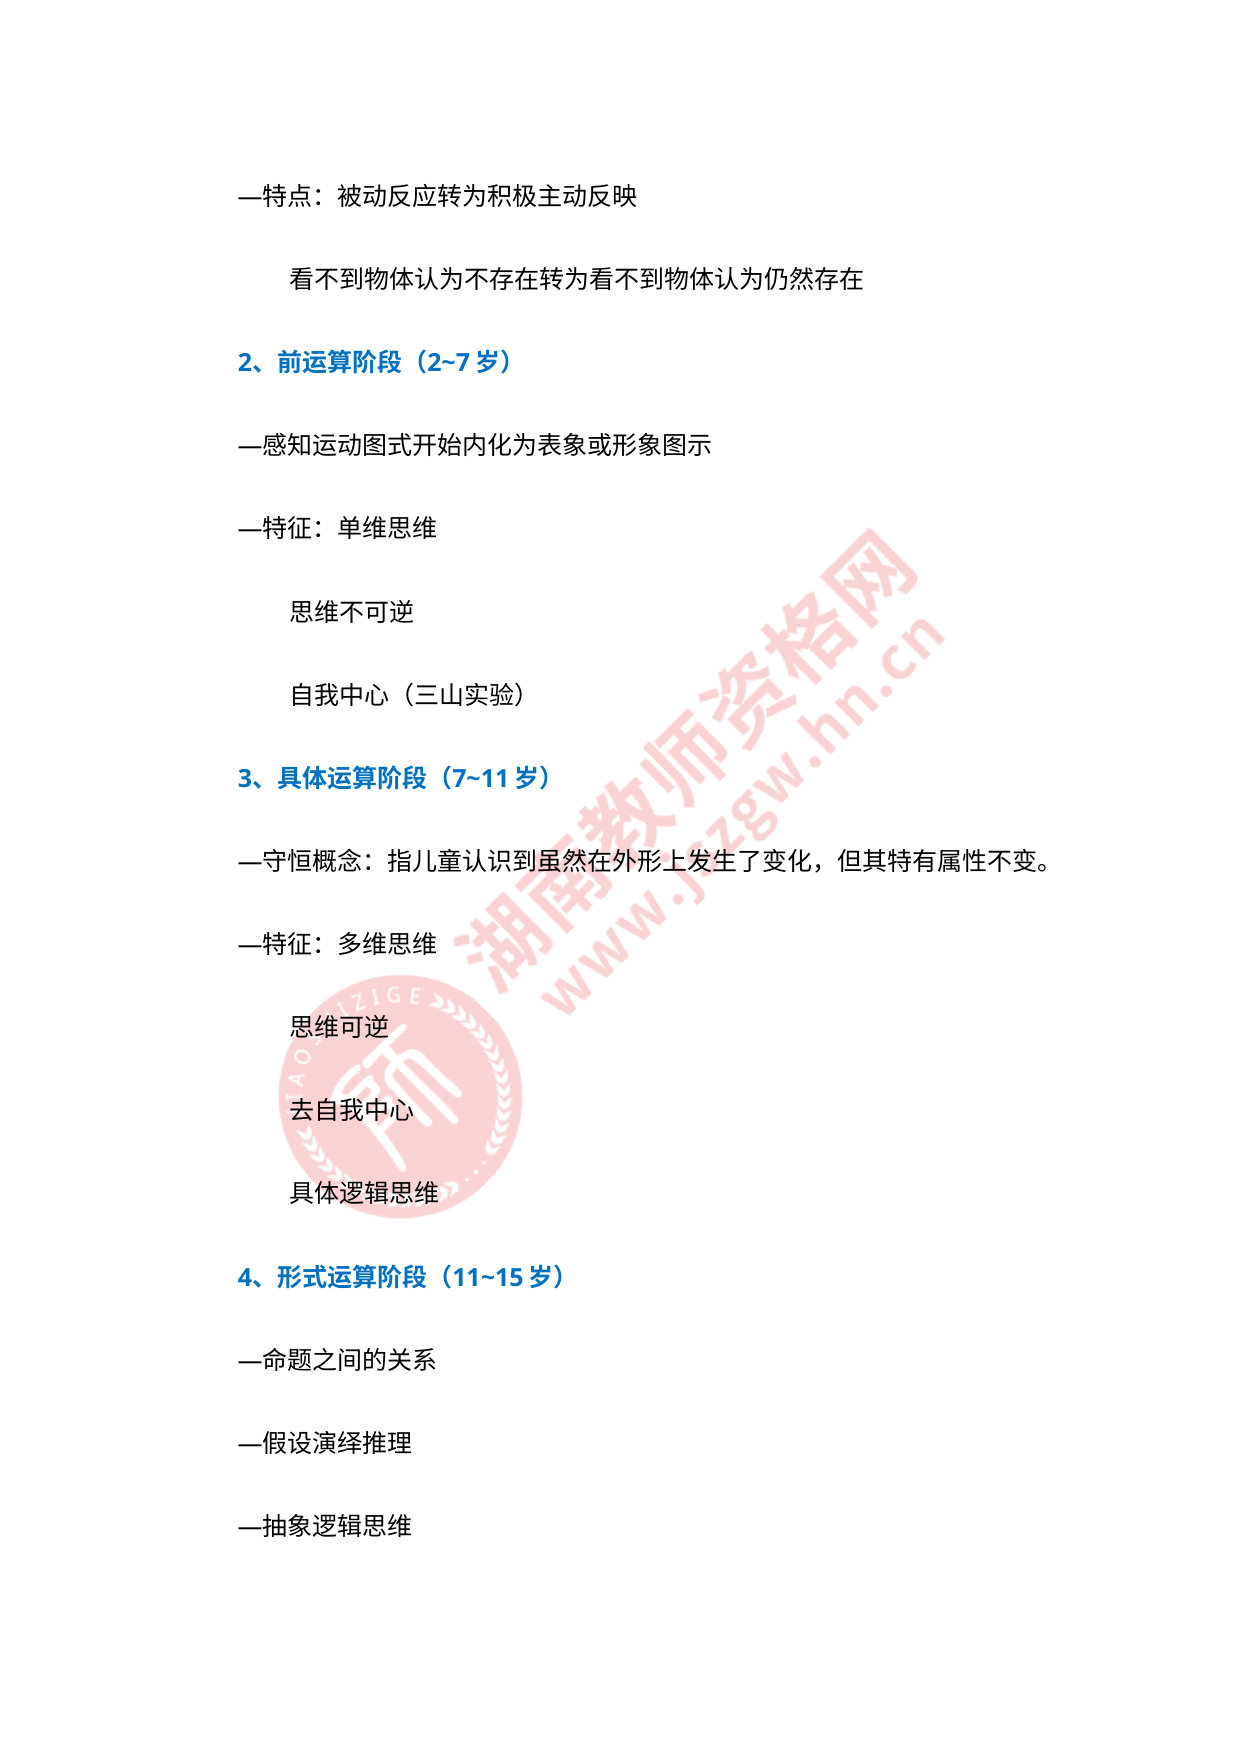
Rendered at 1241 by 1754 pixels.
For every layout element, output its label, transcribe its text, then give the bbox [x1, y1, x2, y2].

text —命题之间的关系 [187, 1326, 1053, 1391]
text —守恒概念：指儿童认识到虽然在外形上发生了变化，但其特有属性不变。 [187, 827, 1053, 892]
text 具体逻辑思维 [187, 1159, 1053, 1224]
text —特点：被动反应转为积极主动反映 [187, 162, 1053, 227]
text —抽象逻辑思维 [187, 1492, 1053, 1557]
text —感知运动图式开始内化为表象或形象图示 [187, 411, 1053, 476]
text —特征：多维思维 [187, 910, 1053, 975]
text —假设演绎推理 [187, 1409, 1053, 1474]
text 思维可逆 [187, 993, 1053, 1058]
text 去自我中心 [187, 1076, 1053, 1141]
text 思维不可逆 [187, 578, 1053, 643]
text —特征：单维思维 [187, 494, 1053, 559]
text 4、形式运算阶段（11~15岁） [187, 1243, 1053, 1308]
text 自我中心（三山实验） [187, 661, 1053, 726]
text 2、前运算阶段（2~7岁） [187, 328, 1053, 393]
text 看不到物体认为不存在转为看不到物体认为仍然存在 [187, 245, 1053, 310]
text 3、具体运算阶段（7~11岁） [187, 744, 1053, 809]
